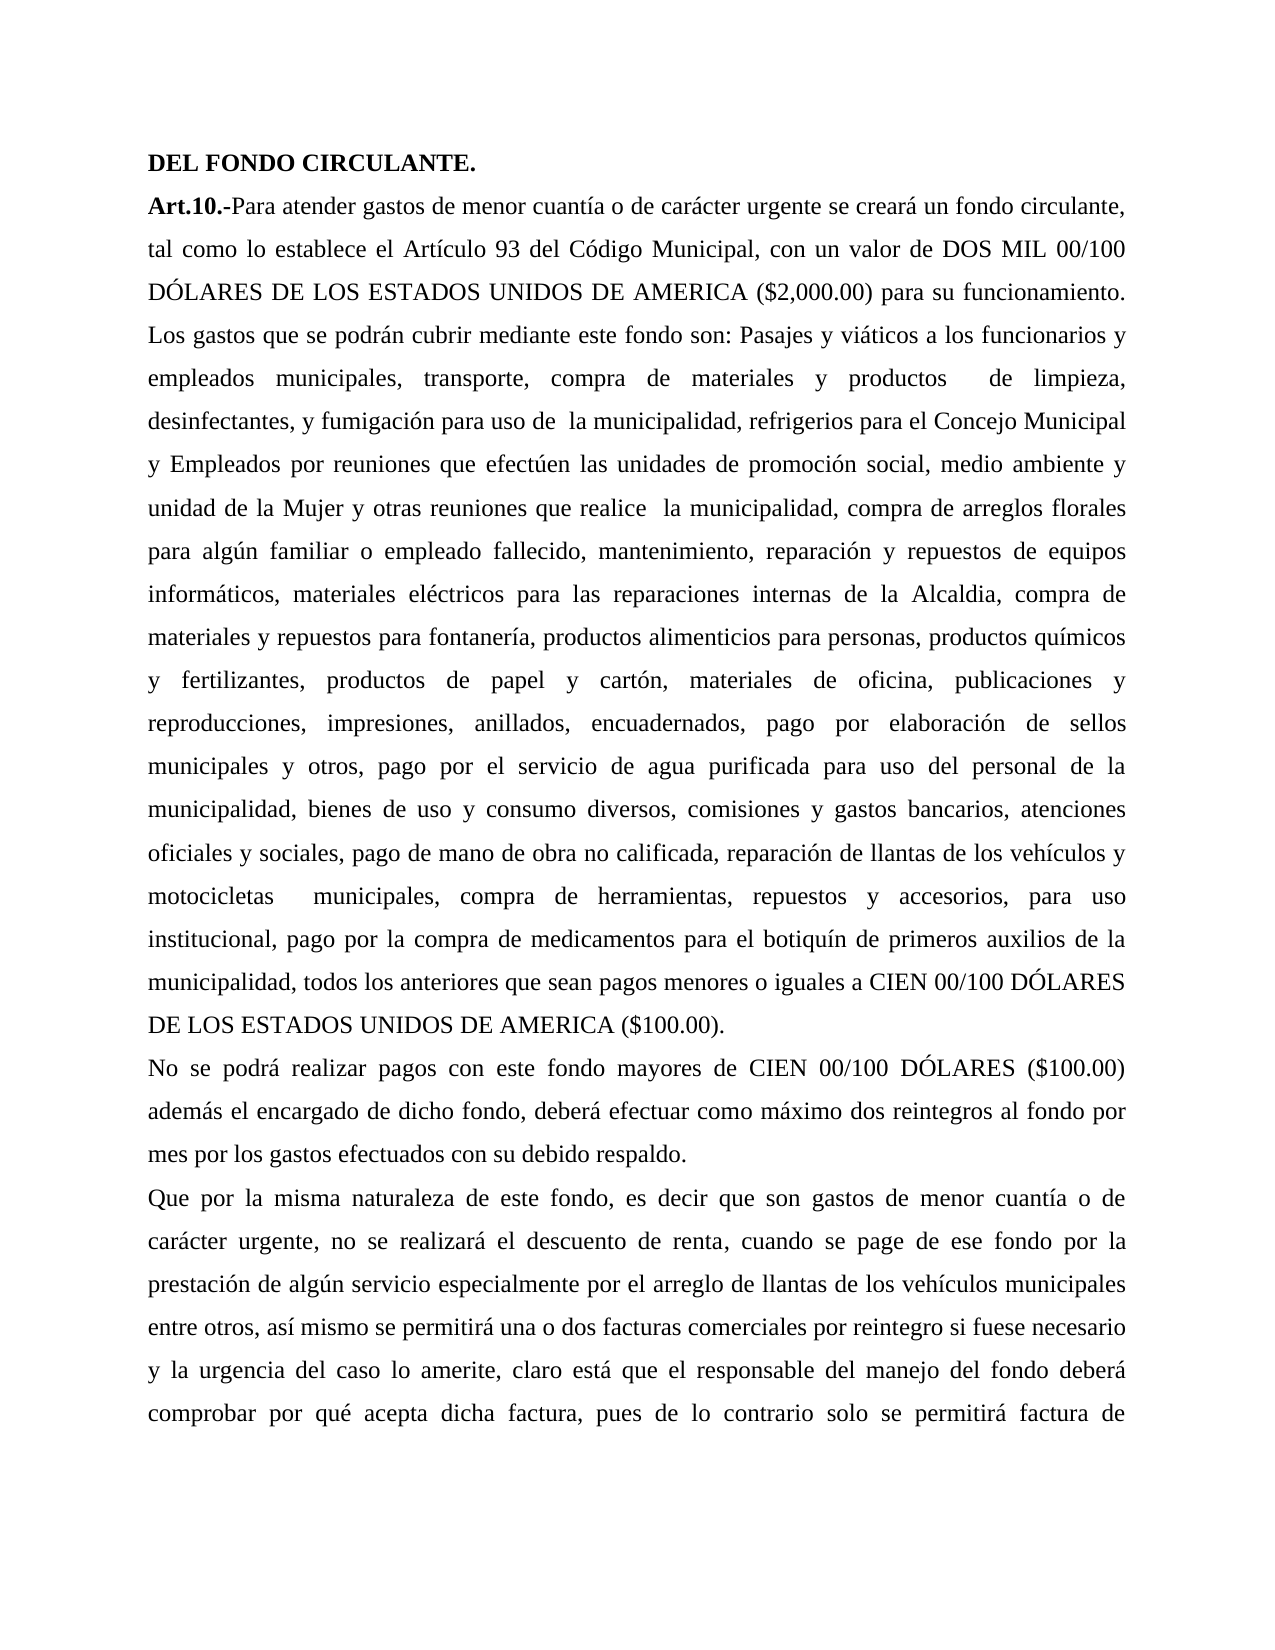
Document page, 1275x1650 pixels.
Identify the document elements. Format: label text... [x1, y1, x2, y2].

text No se podrá realizar pagos con este fondo mayores de CIEN 00/100 DÓLARES ($100.00) además el encargado de dicho fondo, deberá efectuar como máximo dos reintegros al fondo por mes por los gastos efectuados con su debido respaldo. [148, 1053, 1127, 1168]
text Art.10.-Para atender gastos de menor cuantía o de carácter urgente se creará un fondo circulante, tal como lo establece el Artículo 93 del Código Municipal, con un valor de DOS MIL 00/100 DÓLARES DE LOS ESTADOS UNIDOS DE AMERICA ($2,000.00) para su funcionamiento. Los gastos que se podrán cubrir mediante este fondo son: Pasajes y viáticos a los funcionarios y empleados municipales, transporte, compra de materiales y productos de limpieza, desinfectantes, y fumigación para uso de la municipalidad, refrigerios para el Concejo Municipal y Empleados por reuniones que efectúen las unidades de promoción social, medio ambiente y unidad de la Mujer y otras reuniones que realice la municipalidad, compra de arreglos florales para algún familiar o empleado fallecido, mantenimiento, reparación y repuestos de equipos informáticos, materiales eléctricos para las reparaciones internas de la Alcaldia, compra de materiales y repuestos para fontanería, productos alimenticios para personas, productos químicos y fertilizantes, productos de papel y cartón, materiales de oficina, publicaciones y reproducciones, impresiones, anillados, encuadernados, pago por elaboración de sellos municipales y otros, pago por el servicio de agua purificada para uso del personal de la municipalidad, bienes de uso y consumo diversos, comisiones y gastos bancarios, atenciones oficiales y sociales, pago de mano de obra no calificada, reparación de llantas de los vehículos y motocicletas municipales, compra de herramientas, repuestos y accesorios, para uso institucional, pago por la compra de medicamentos para el botiquín de primeros auxilios de la municipalidad, todos los anteriores que sean pagos menores o iguales a CIEN 00/100 DÓLARES DE LOS ESTADOS UNIDOS DE AMERICA ($100.00). [148, 191, 1127, 1039]
text DEL FONDO CIRCULANTE. [148, 148, 1127, 176]
